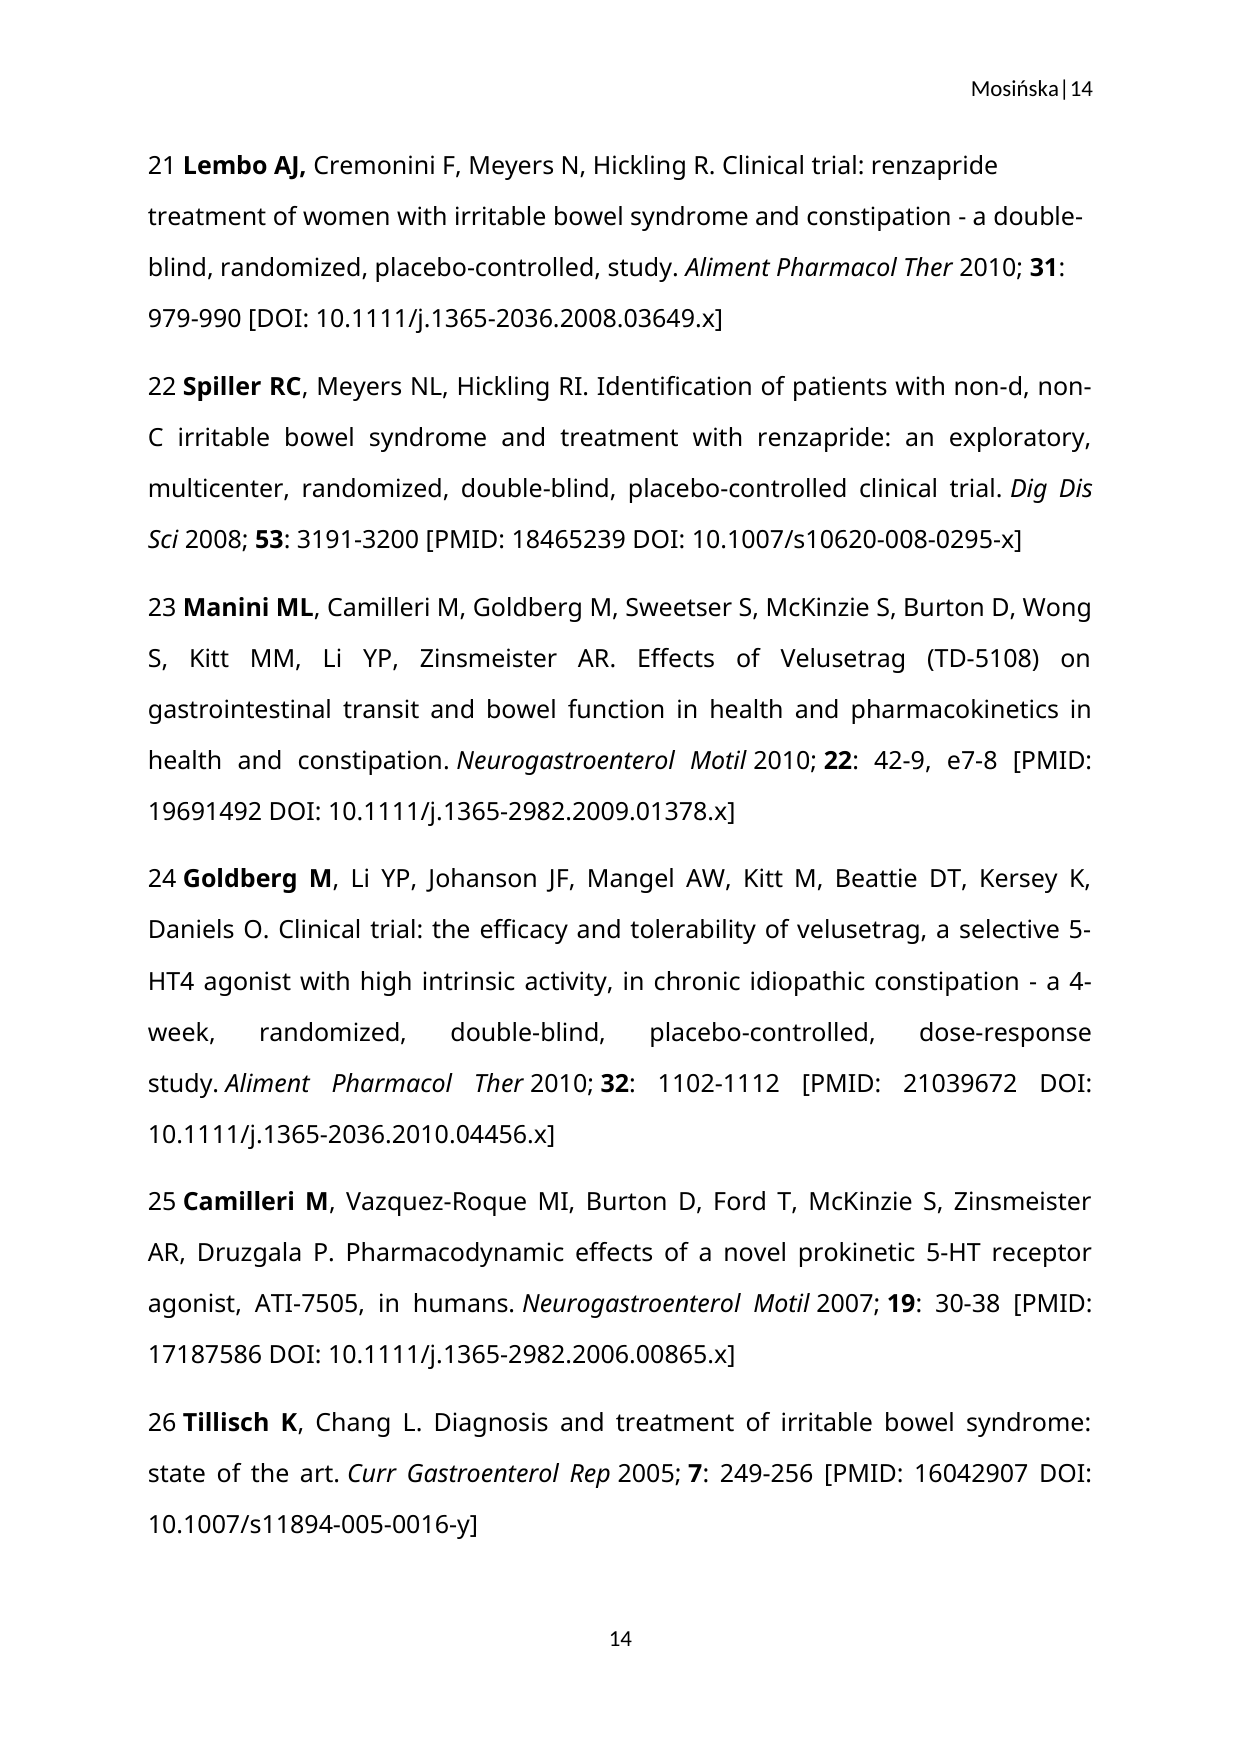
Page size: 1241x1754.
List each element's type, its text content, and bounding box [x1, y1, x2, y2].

text 24 Goldberg M, Li YP, Johanson JF, Mangel AW, Kitt M, Beattie DT, Kersey K, Daniels O. Clinical trial: the efficacy and tolerability of velusetrag, a selective 5-HT4 agonist with high intrinsic activity, in chronic idiopathic constipation - a 4-week, randomized, double-blind, placebo-controlled, dose-response study. Aliment Pharmacol Ther 2010; 32: 1102-1112 [PMID: 21039672 DOI: 10.1111/j.1365-2036.2010.04456.x] [148, 861, 1093, 1150]
text 23 Manini ML, Camilleri M, Goldberg M, Sweetser S, McKinzie S, Burton D, Wong S, Kitt MM, Li YP, Zinsmeister AR. Effects of Velusetrag (TD-5108) on gastrointestinal transit and bowel function in health and pharmacokinetics in health and constipation. Neurogastroenterol Motil 2010; 22: 42-9, e7-8 [PMID: 19691492 DOI: 10.1111/j.1365-2982.2009.01378.x] [148, 589, 1093, 827]
text 25 Camilleri M, Vazquez-Roque MI, Burton D, Ford T, McKinzie S, Zinsmeister AR, Druzgala P. Pharmacodynamic effects of a novel prokinetic 5-HT receptor agonist, ATI-7505, in humans. Neurogastroenterol Motil 2007; 19: 30-38 [PMID: 17187586 DOI: 10.1111/j.1365-2982.2006.00865.x] [148, 1184, 1093, 1371]
text 22 Spiller RC, Meyers NL, Hickling RI. Identification of patients with non-d, non-C irritable bowel syndrome and treatment with renzapride: an exploratory, multicenter, randomized, double-blind, placebo-controlled clinical trial. Dig Dis Sci 2008; 53: 3191-3200 [PMID: 18465239 DOI: 10.1007/s10620-008-0295-x] [148, 368, 1093, 556]
text 26 Tillisch K, Chang L. Diagnosis and treatment of irritable bowel syndrome: state of the art. Curr Gastroenterol Rep 2005; 7: 249-256 [PMID: 16042907 DOI: 10.1007/s11894-005-0016-y] [148, 1405, 1093, 1541]
text 21 Lembo AJ, Cremonini F, Meyers N, Hickling R. Clinical trial: renzapride treatment of women with irritable bowel syndrome and constipation - a double-blind, randomized, placebo-controlled, study. Aliment Pharmacol Ther 2010; 31: 979-990 [DOI: 10.1111/j.1365-2036.2008.03649.x] [148, 148, 1093, 335]
